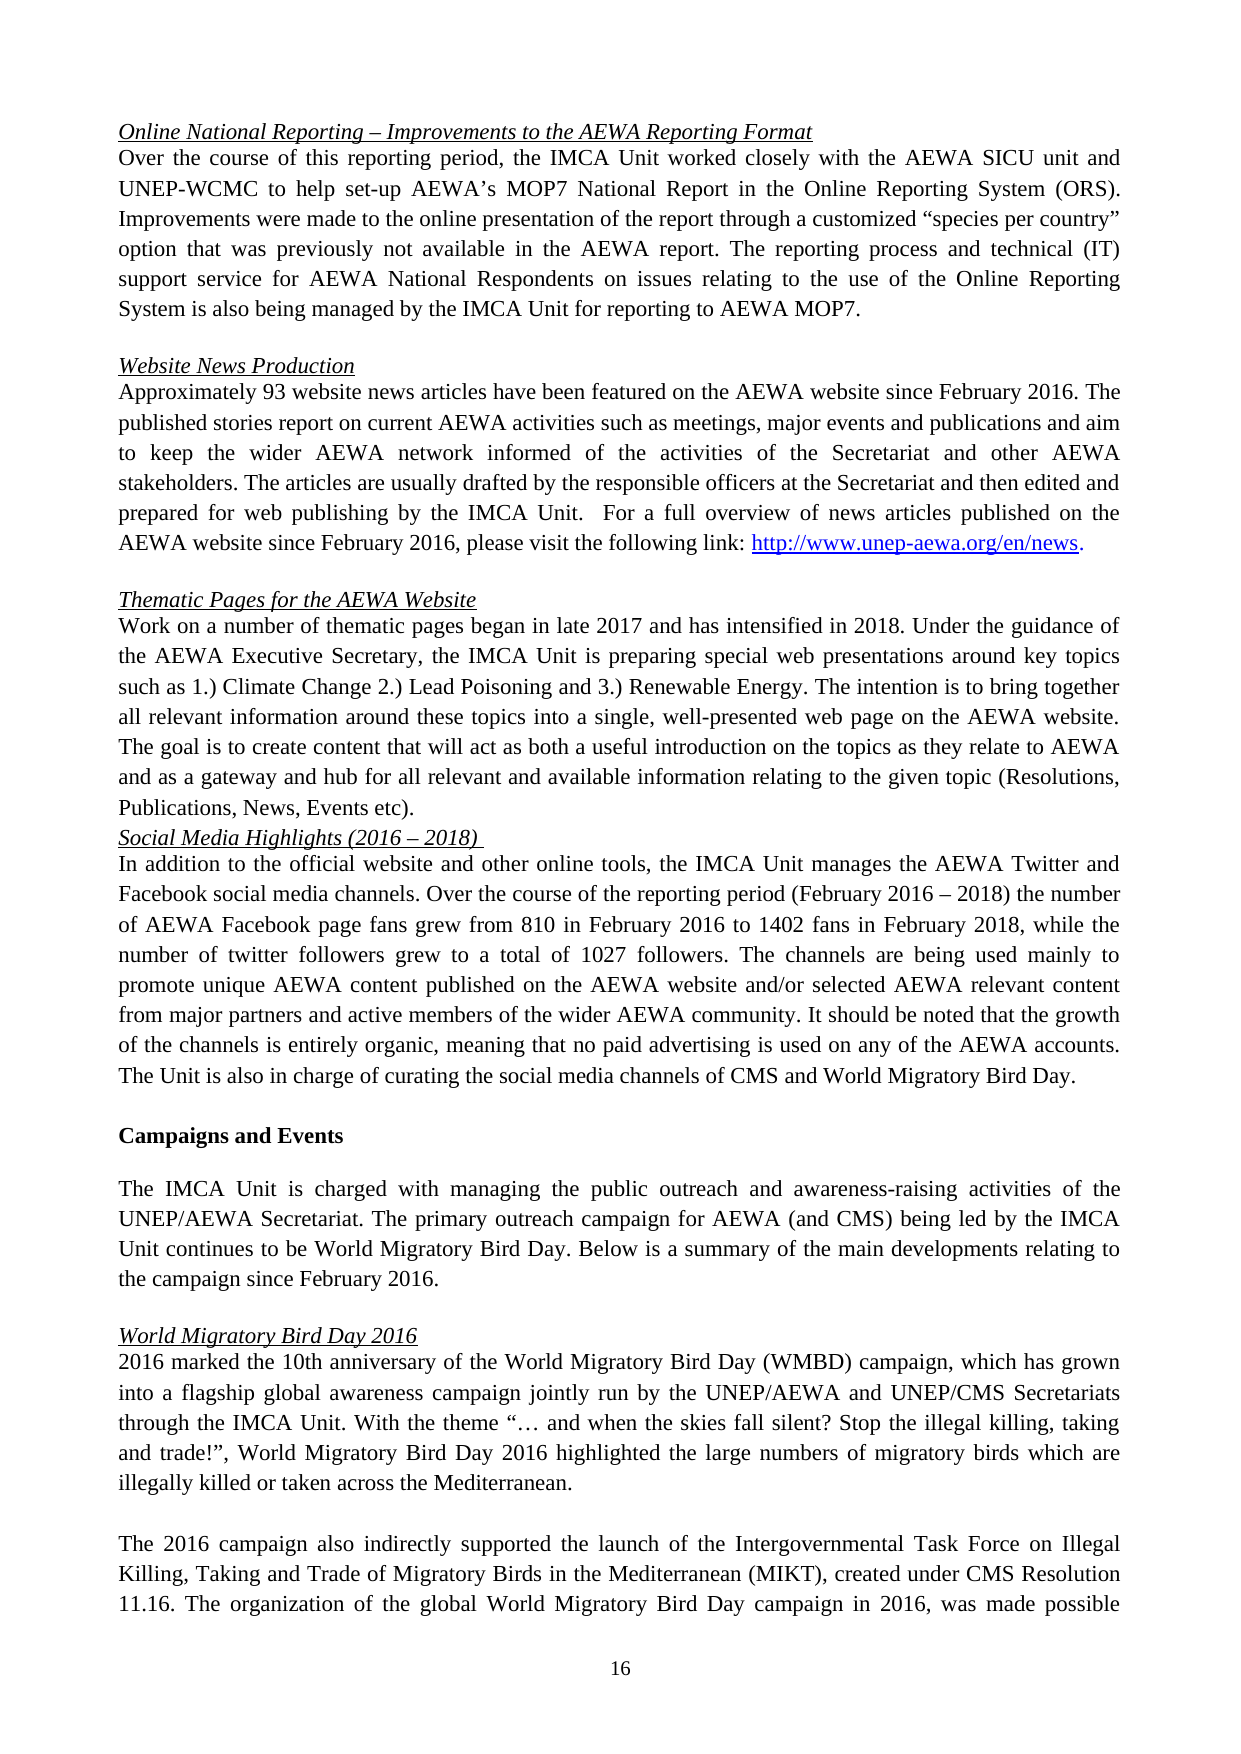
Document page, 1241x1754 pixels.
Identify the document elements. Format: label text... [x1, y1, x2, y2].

text Work on a number of thematic pages began in late 2017 and has intensified in 2018. Under the guidance of the AEWA Executive Secretary, the IMCA Unit is preparing special web presentations around key topics such as 1.) Climate Change 2.) Lead Poisoning and 3.) Renewable Energy. The intention is to bring together all relevant information around these topics into a single, well-presented web page on the AEWA website. The goal is to create content that will act as both a useful introduction on the topics as they relate to AEWA and as a gateway and hub for all relevant and available information relating to the given topic (Resolutions, Publications, News, Events etc). [118, 612, 1122, 820]
text 2016 marked the 10th anniversary of the World Migratory Bird Day (WMBD) campaign, which has grown into a flagship global awareness campaign jointly run by the UNEP/AEWA and UNEP/CMS Secretariats through the IMCA Unit. With the theme “… and when the skies fall silent? Stop the illegal killing, taking and trade!”, World Migratory Bird Day 2016 highlighted the large numbers of migratory birds which are illegally killed or taken across the Mediterranean. [118, 1348, 1122, 1496]
text World Migratory Bird Day 2016 [118, 1322, 1122, 1348]
text Website News Production [118, 352, 1122, 378]
text In addition to the official website and other online tools, the IMCA Unit manages the AEWA Twitter and Facebook social media channels. Over the course of the reporting period (February 2016 – 2018) the number of AEWA Facebook page fans grew from 810 in February 2016 to 1402 fans in February 2018, while the number of twitter followers grew to a total of 1027 followers. The channels are being used mainly to promote unique AEWA content published on the AEWA website and/or selected AEWA relevant content from major partners and active members of the wider AEWA community. It should be noted that the growth of the channels is entirely organic, meaning that no paid advertising is used on any of the AEWA accounts. The Unit is also in charge of curating the social media channels of CMS and World Migratory Bird Day. [118, 850, 1122, 1088]
text Approximately 93 website news articles have been featured on the AEWA website since February 2016. The published stories report on current AEWA activities such as meetings, major events and publications and aim to keep the wider AEWA network informed of the activities of the Secretariat and other AEWA stakeholders. The articles are usually drafted by the responsible officers at the Secretariat and then edited and prepared for web publishing by the IMCA Unit. For a full overview of news articles published on the AEWA website since February 2016, please visit the following link: http://www.unep-aewa.org/en/news. [118, 378, 1122, 556]
text Online National Reporting – Improvements to the AEWA Reporting Format [118, 118, 1122, 144]
text The IMCA Unit is charged with managing the public outreach and awareness-raising activities of the UNEP/AEWA Secretariat. The primary outreach campaign for AEWA (and CMS) being led by the IMCA Unit continues to be World Migratory Bird Day. Below is a summary of the main developments relating to the campaign since February 2016. [118, 1175, 1122, 1292]
text Thematic Pages for the AEWA Website [118, 586, 1122, 612]
text Campaigns and Events [118, 1122, 1122, 1148]
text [118, 1529, 1122, 1616]
text Over the course of this reporting period, the IMCA Unit worked closely with the AEWA SICU unit and UNEP-WCMC to help set-up AEWA’s MOP7 National Report in the Online Reporting System (ORS). Improvements were made to the online presentation of the report through a customized “species per country” option that was previously not available in the AEWA report. The reporting process and technical (IT) support service for AEWA National Respondents on issues relating to the use of the Online Reporting System is also being managed by the IMCA Unit for reporting to AEWA MOP7. [118, 144, 1122, 322]
text Social Media Highlights (2016 – 2018) [118, 824, 1122, 850]
